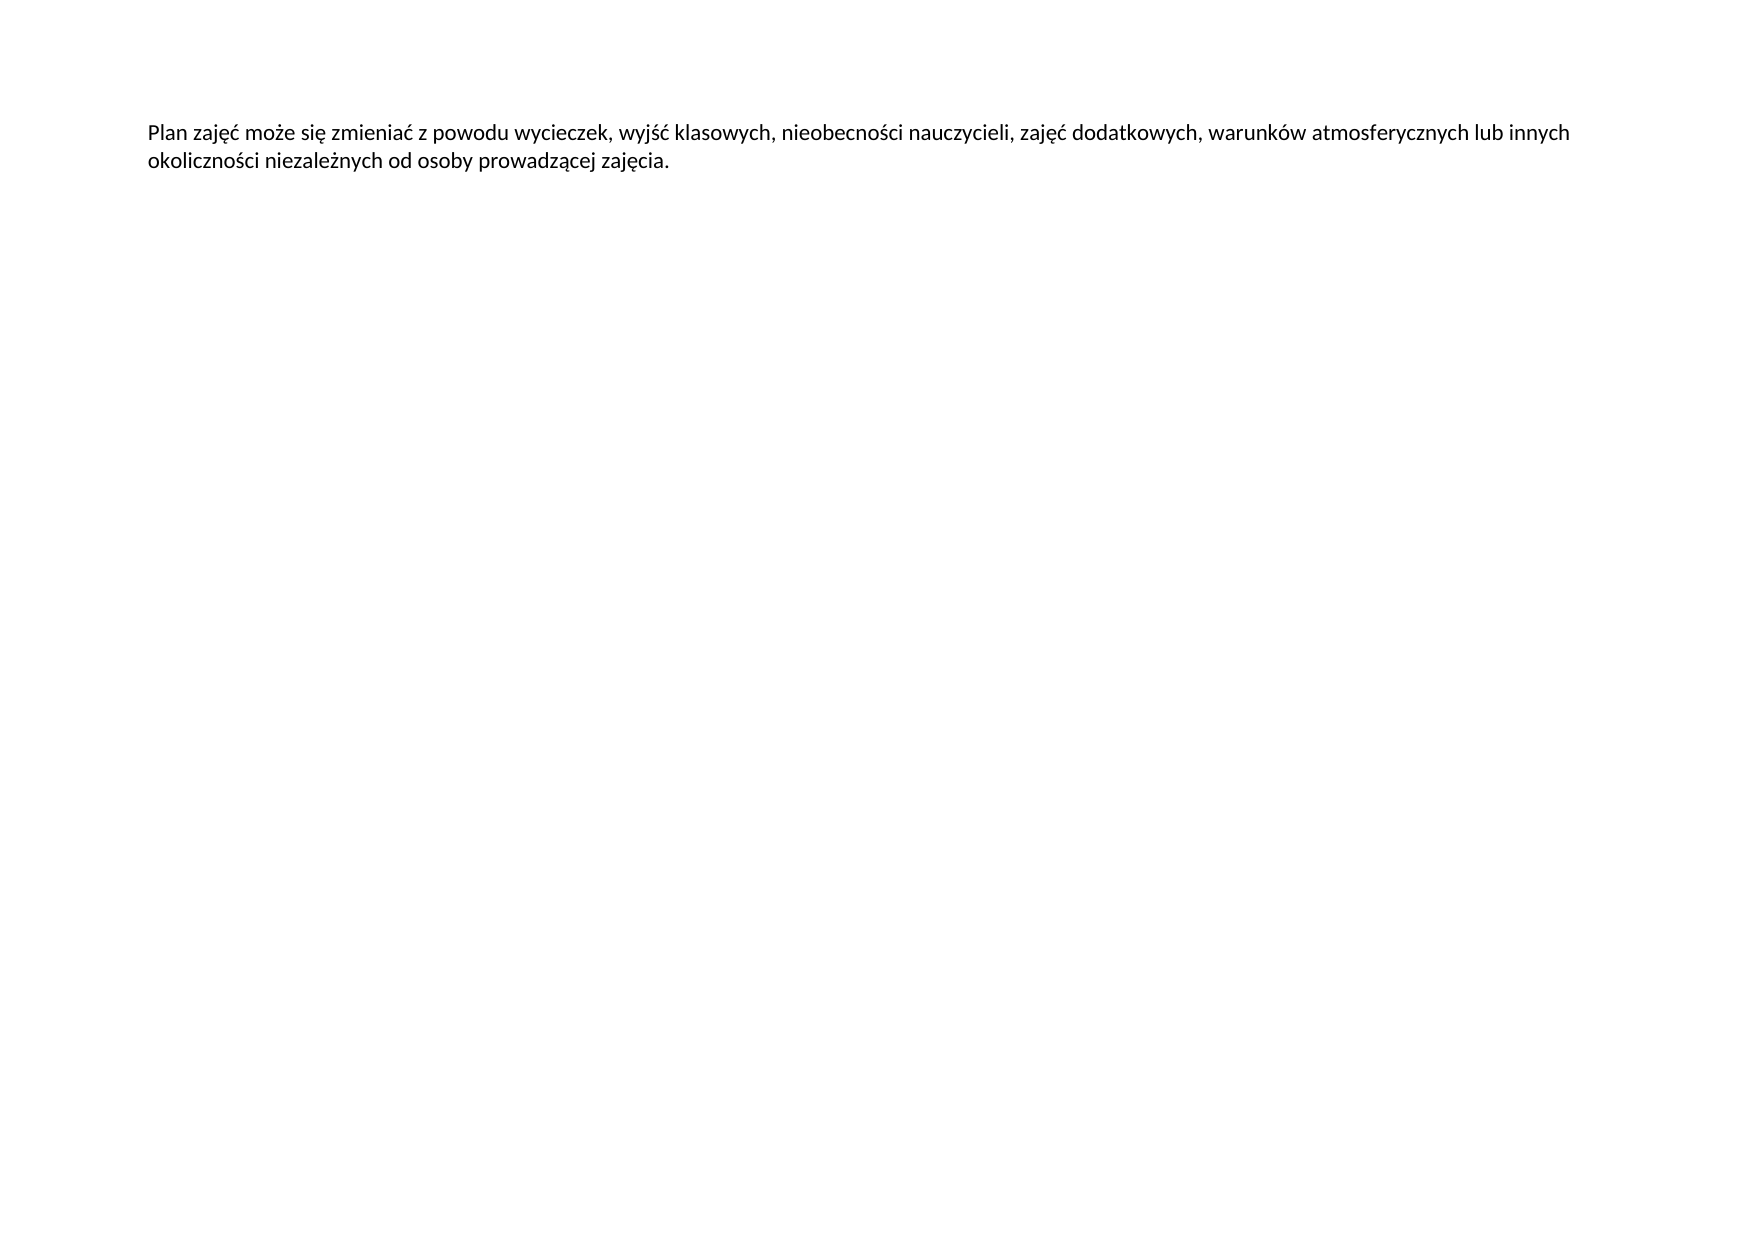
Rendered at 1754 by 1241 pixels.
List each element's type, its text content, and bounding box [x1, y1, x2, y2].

text Plan zajęć może się zmieniać z powodu wycieczek, wyjść klasowych, nieobecności nauczycieli, zajęć dodatkowych, warunków atmosferycznych lub innych okoliczności niezależnych od osoby prowadzącej zajęcia. [148, 118, 1606, 174]
